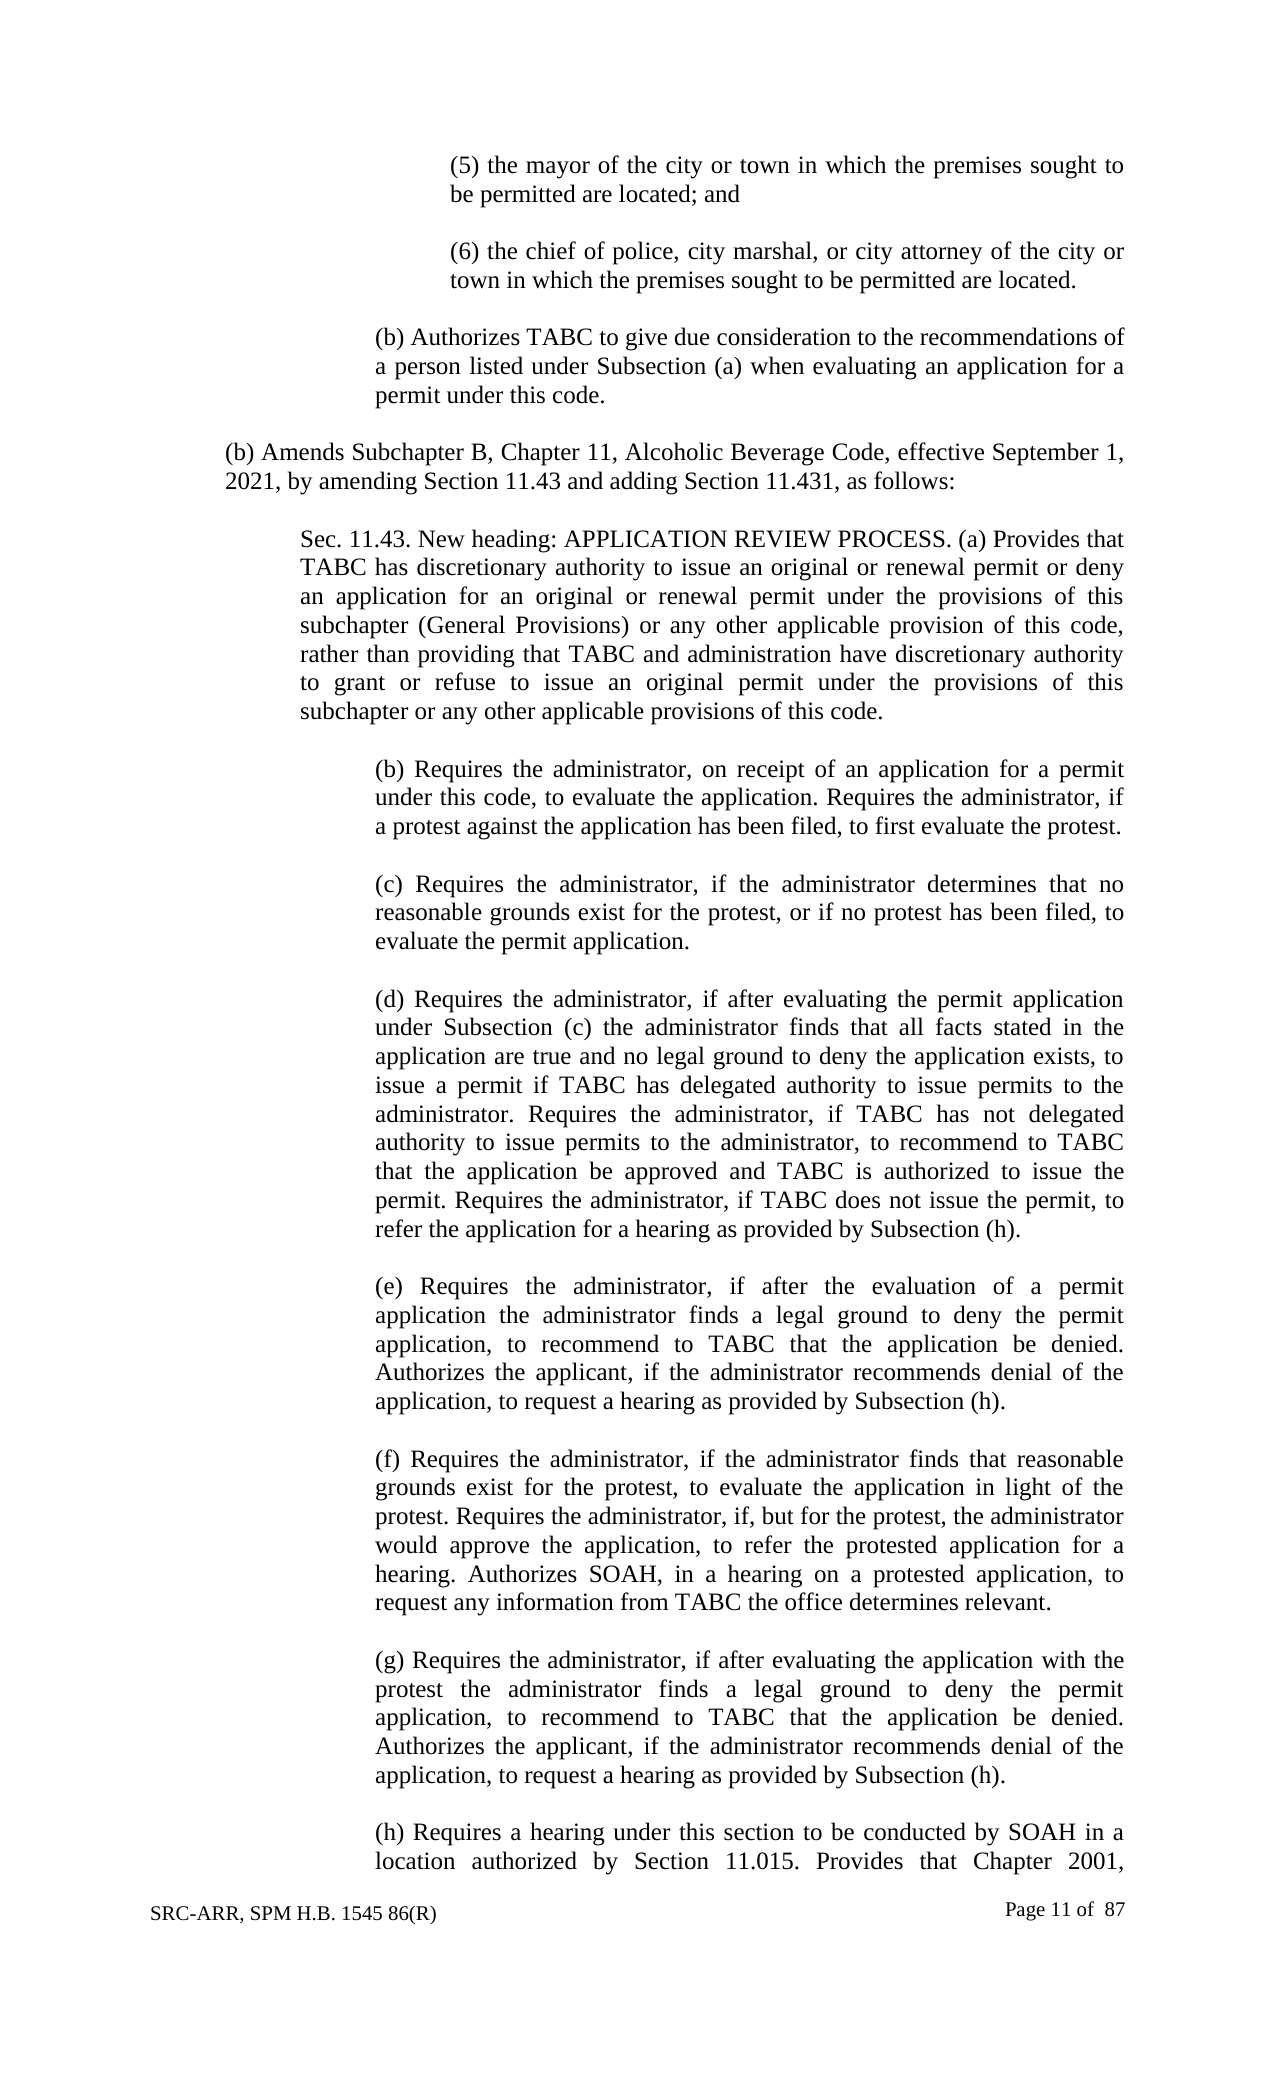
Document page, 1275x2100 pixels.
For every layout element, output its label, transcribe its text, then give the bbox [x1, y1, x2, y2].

text (f) Requires the administrator, if the administrator finds that reasonable grounds exist for the protest, to evaluate the application in light of the protest. Requires the administrator, if, but for the protest, the administrator would approve the application, to refer the protested application for a hearing. Authorizes SOAH, in a hearing on a protested application, to request any information from TABC the office determines relevant. [375, 1444, 1125, 1616]
text (b) Authorizes TABC to give due consideration to the recommendations of a person listed under Subsection (a) when evaluating an application for a permit under this code. [375, 322, 1125, 409]
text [375, 1817, 1125, 1875]
text (b) Amends Subchapter B, Chapter 11, Alcoholic Beverage Code, effective September 1, 2021, by amending Section 11.43 and adding Section 11.431, as follows: [225, 437, 1125, 495]
text Sec. 11.43. New heading: APPLICATION REVIEW PROCESS. (a) Provides that TABC has discretionary authority to issue an original or renewal permit or deny an application for an original or renewal permit under the provisions of this subchapter (General Provisions) or any other applicable provision of this code, rather than providing that TABC and administration have discretionary authority to grant or refuse to issue an original permit under the provisions of this subchapter or any other applicable provisions of this code. [300, 524, 1125, 725]
text (c) Requires the administrator, if the administrator determines that no reasonable grounds exist for the protest, or if no protest has been filed, to evaluate the permit application. [375, 869, 1125, 955]
text (e) Requires the administrator, if after the evaluation of a permit application the administrator finds a legal ground to deny the permit application, to recommend to TABC that the application be denied. Authorizes the applicant, if the administrator recommends denial of the application, to request a hearing as provided by Subsection (h). [375, 1271, 1125, 1415]
text (6) the chief of police, city marshal, or city attorney of the city or town in which the premises sought to be permitted are located. [450, 236, 1125, 294]
text (5) the mayor of the city or town in which the premises sought to be permitted are located; and [450, 150, 1125, 207]
text (b) Requires the administrator, on receipt of an application for a permit under this code, to evaluate the application. Requires the administrator, if a protest against the application has been filed, to first evaluate the protest. [375, 754, 1125, 840]
text (d) Requires the administrator, if after evaluating the permit application under Subsection (c) the administrator finds that all facts stated in the application are true and no legal ground to deny the application exists, to issue a permit if TABC has delegated authority to issue permits to the administrator. Requires the administrator, if TABC has not delegated authority to issue permits to the administrator, to recommend to TABC that the application be approved and TABC is authorized to issue the permit. Requires the administrator, if TABC does not issue the permit, to refer the application for a hearing as provided by Subsection (h). [375, 984, 1125, 1242]
text (g) Requires the administrator, if after evaluating the application with the protest the administrator finds a legal ground to deny the permit application, to recommend to TABC that the application be denied. Authorizes the applicant, if the administrator recommends denial of the application, to request a hearing as provided by Subsection (h). [375, 1645, 1125, 1789]
